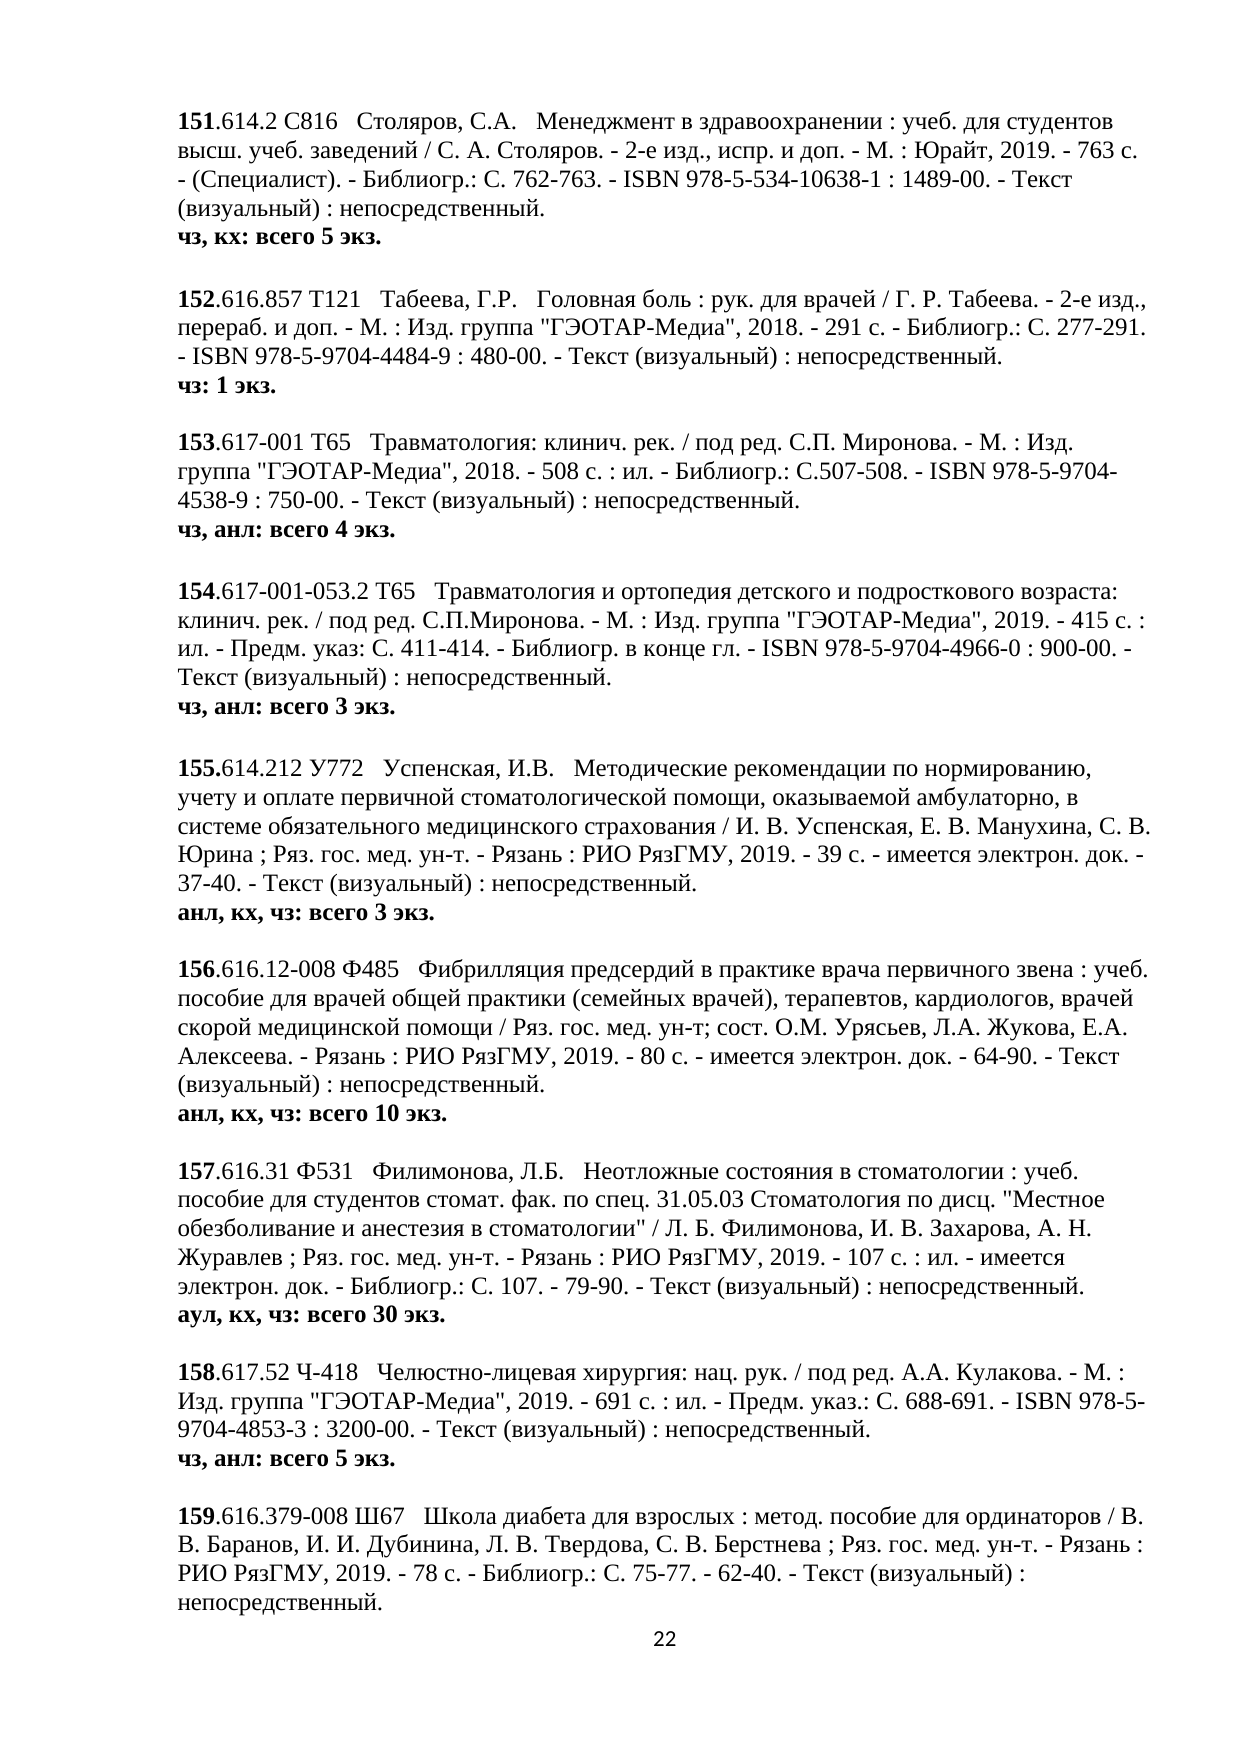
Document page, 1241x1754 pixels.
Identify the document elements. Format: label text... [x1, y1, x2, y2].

text анл, кх, чз: всего 3 экз. [177, 897, 1152, 926]
text 151.614.2 С816 Столяров, С.А. Менеджмент в здравоохранении : учеб. для студентов высш. учеб. заведений / С. А. Столяров. - 2-е изд., испр. и доп. - М. : Юрайт, 2019. - 763 с. - (Специалист). - Библиогр.: С. 762-763. - ISBN 978-5-534-10638-1 : 1489-00. - Текст (визуальный) : непосредственный. [177, 106, 1152, 221]
text чз, кх: всего 5 экз. [177, 221, 1152, 250]
text чз, анл: всего 4 экз. [177, 514, 1152, 542]
text чз, анл: всего 3 экз. [177, 691, 1152, 720]
text 159.616.379-008 Ш67 Школа диабета для взрослых : метод. пособие для ординаторов / В. В. Баранов, И. И. Дубинина, Л. В. Твердова, С. В. Берстнева ; Ряз. гос. мед. ун-т. - Рязань : РИО РязГМУ, 2019. - 78 с. - Библиогр.: С. 75-77. - 62-40. - Текст (визуальный) : непосредственный. [177, 1501, 1152, 1616]
text чз: 1 экз. [177, 370, 1152, 399]
text 152.616.857 Т121 Табеева, Г.Р. Головная боль : рук. для врачей / Г. Р. Табеева. - 2-е изд., перераб. и доп. - М. : Изд. группа "ГЭОТАР-Медиа", 2018. - 291 с. - Библиогр.: С. 277-291. - ISBN 978-5-9704-4484-9 : 480-00. - Текст (визуальный) : непосредственный. [177, 284, 1152, 370]
text 153.617-001 Т65 Травматология: клинич. рек. / под ред. С.П. Миронова. - М. : Изд. группа "ГЭОТАР-Медиа", 2018. - 508 с. : ил. - Библиогр.: С.507-508. - ISBN 978-5-9704-4538-9 : 750-00. - Текст (визуальный) : непосредственный. [177, 427, 1152, 514]
text чз, анл: всего 5 экз. [177, 1443, 1152, 1472]
text 156.616.12-008 Ф485 Фибрилляция предсердий в практике врача первичного звена : учеб. пособие для врачей общей практики (семейных врачей), терапевтов, кардиологов, врачей скорой медицинской помощи / Ряз. гос. мед. ун-т; сост. О.М. Урясьев, Л.А. Жукова, Е.А. Алексеева. - Рязань : РИО РязГМУ, 2019. - 80 с. - имеется электрон. док. - 64-90. - Текст (визуальный) : непосредственный. [177, 954, 1152, 1098]
text 154.617-001-053.2 Т65 Травматология и ортопедия детского и подросткового возраста: клинич. рек. / под ред. С.П.Миронова. - М. : Изд. группа "ГЭОТАР-Медиа", 2019. - 415 с. : ил. - Предм. указ: С. 411-414. - Библиогр. в конце гл. - ISBN 978-5-9704-4966-0 : 900-00. - Текст (визуальный) : непосредственный. [177, 576, 1152, 691]
text анл, кх, чз: всего 10 экз. [177, 1098, 1152, 1127]
text 158.617.52 Ч-418 Челюстно-лицевая хирургия: нац. рук. / под ред. А.А. Кулакова. - М. : Изд. группа "ГЭОТАР-Медиа", 2019. - 691 с. : ил. - Предм. указ.: С. 688-691. - ISBN 978-5-9704-4853-3 : 3200-00. - Текст (визуальный) : непосредственный. [177, 1357, 1152, 1443]
text аул, кх, чз: всего 30 экз. [177, 1299, 1152, 1328]
text 155.614.212 У772 Успенская, И.В. Методические рекомендации по нормированию, учету и оплате первичной стоматологической помощи, оказываемой амбулаторно, в системе обязательного медицинского страхования / И. В. Успенская, Е. В. Манухина, С. В. Юрина ; Ряз. гос. мед. ун-т. - Рязань : РИО РязГМУ, 2019. - 39 с. - имеется электрон. док. - 37-40. - Текст (визуальный) : непосредственный. [177, 753, 1152, 897]
text 157.616.31 Ф531 Филимонова, Л.Б. Неотложные состояния в стоматологии : учеб. пособие для студентов стомат. фак. по спец. 31.05.03 Стоматология по дисц. "Местное обезболивание и анестезия в стоматологии" / Л. Б. Филимонова, И. В. Захарова, А. Н. Журавлев ; Ряз. гос. мед. ун-т. - Рязань : РИО РязГМУ, 2019. - 107 с. : ил. - имеется электрон. док. - Библиогр.: С. 107. - 79-90. - Текст (визуальный) : непосредственный. [177, 1156, 1152, 1299]
